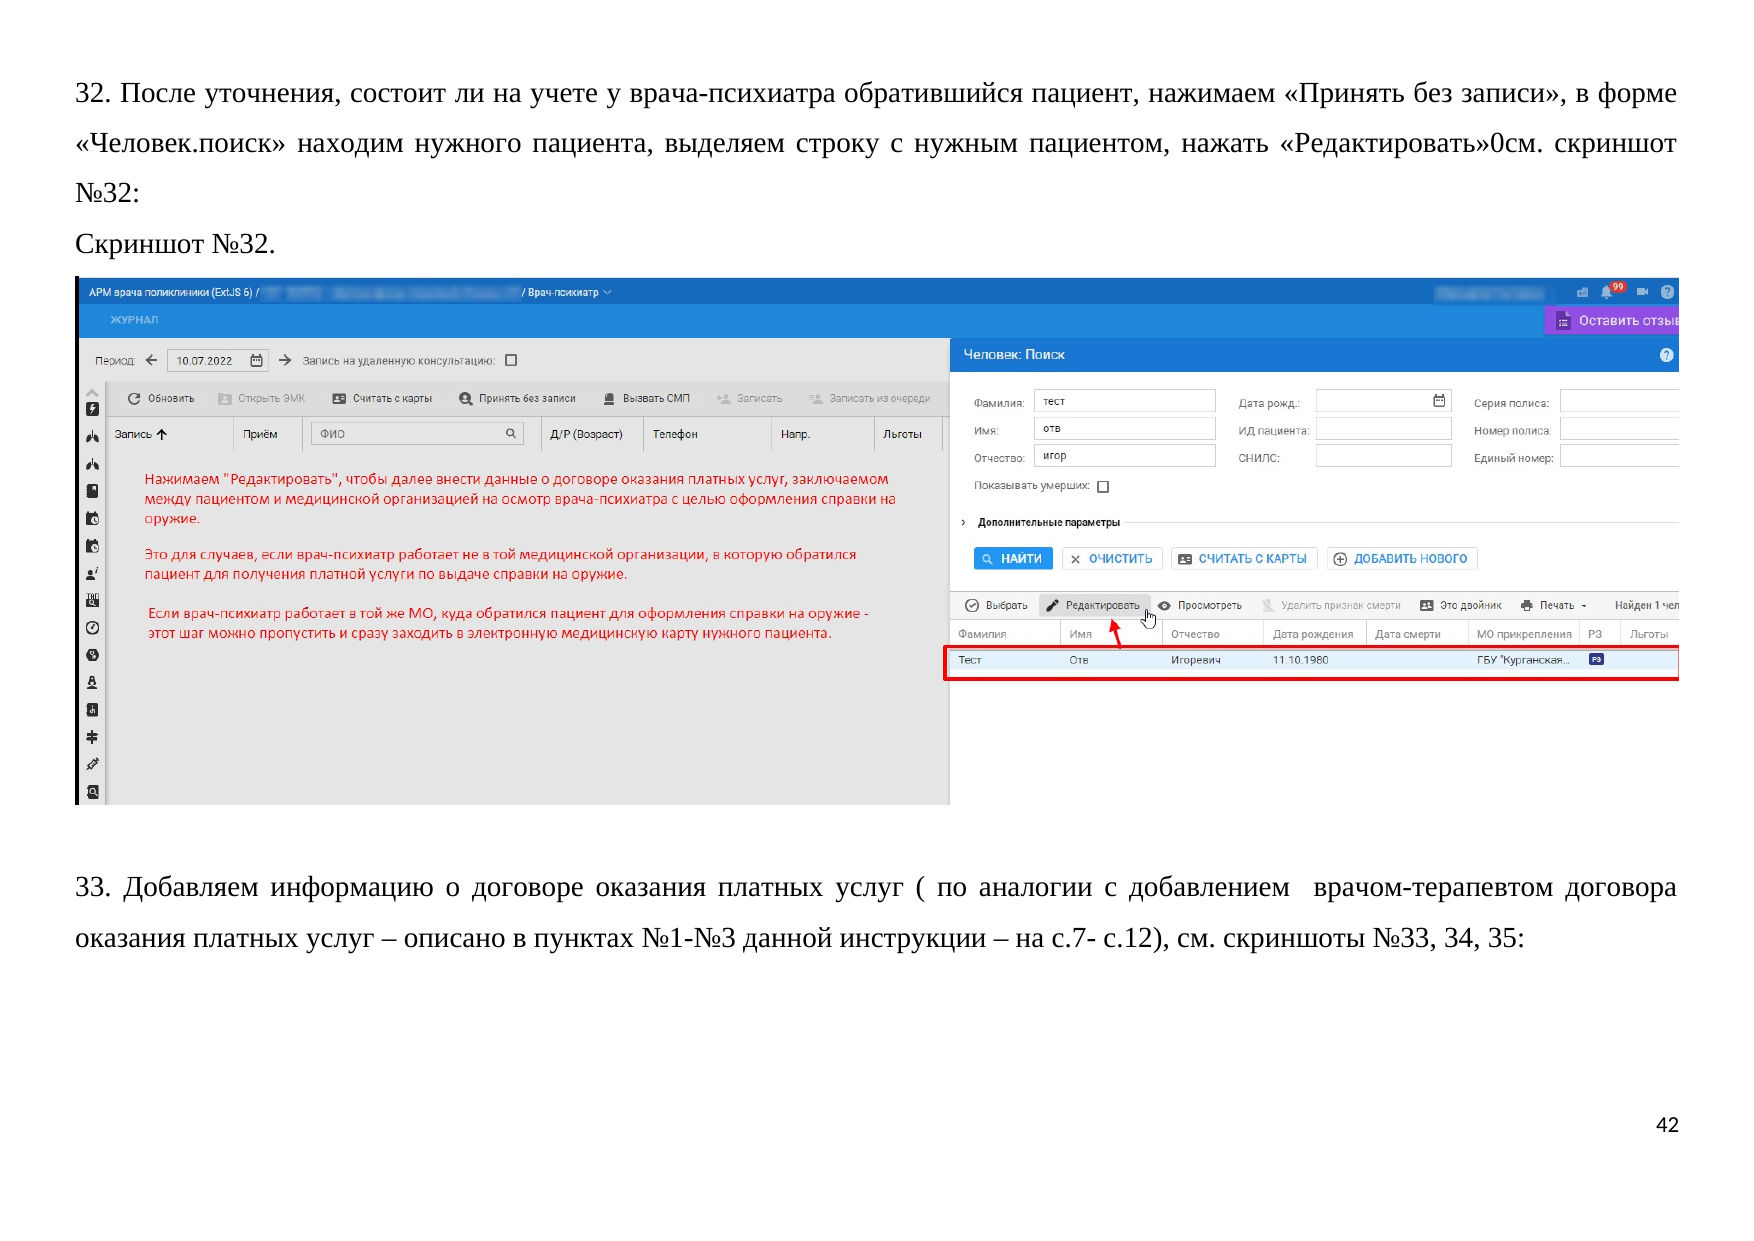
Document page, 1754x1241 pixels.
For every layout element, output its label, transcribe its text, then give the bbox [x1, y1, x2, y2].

text 33. Добавляем информацию о договоре оказания платных услуг ( по аналогии с добавлением врачом-терапевтом договора оказания платных услуг – описано в пунктах №1-№3 данной инструкции – на с.7- с.12), см. скриншоты №33, 34, 35: [75, 869, 1679, 953]
picture [75, 276, 1679, 805]
text Скриншот №32. [75, 226, 1679, 259]
text 32. После уточнения, состоит ли на учете у врача-психиатра обратившийся пациент, нажимаем «Принять без записи», в форме «Человек.поиск» находим нужного пациента, выделяем строку с нужным пациентом, нажать «Редактировать»0см. скриншот №32: [75, 75, 1679, 209]
